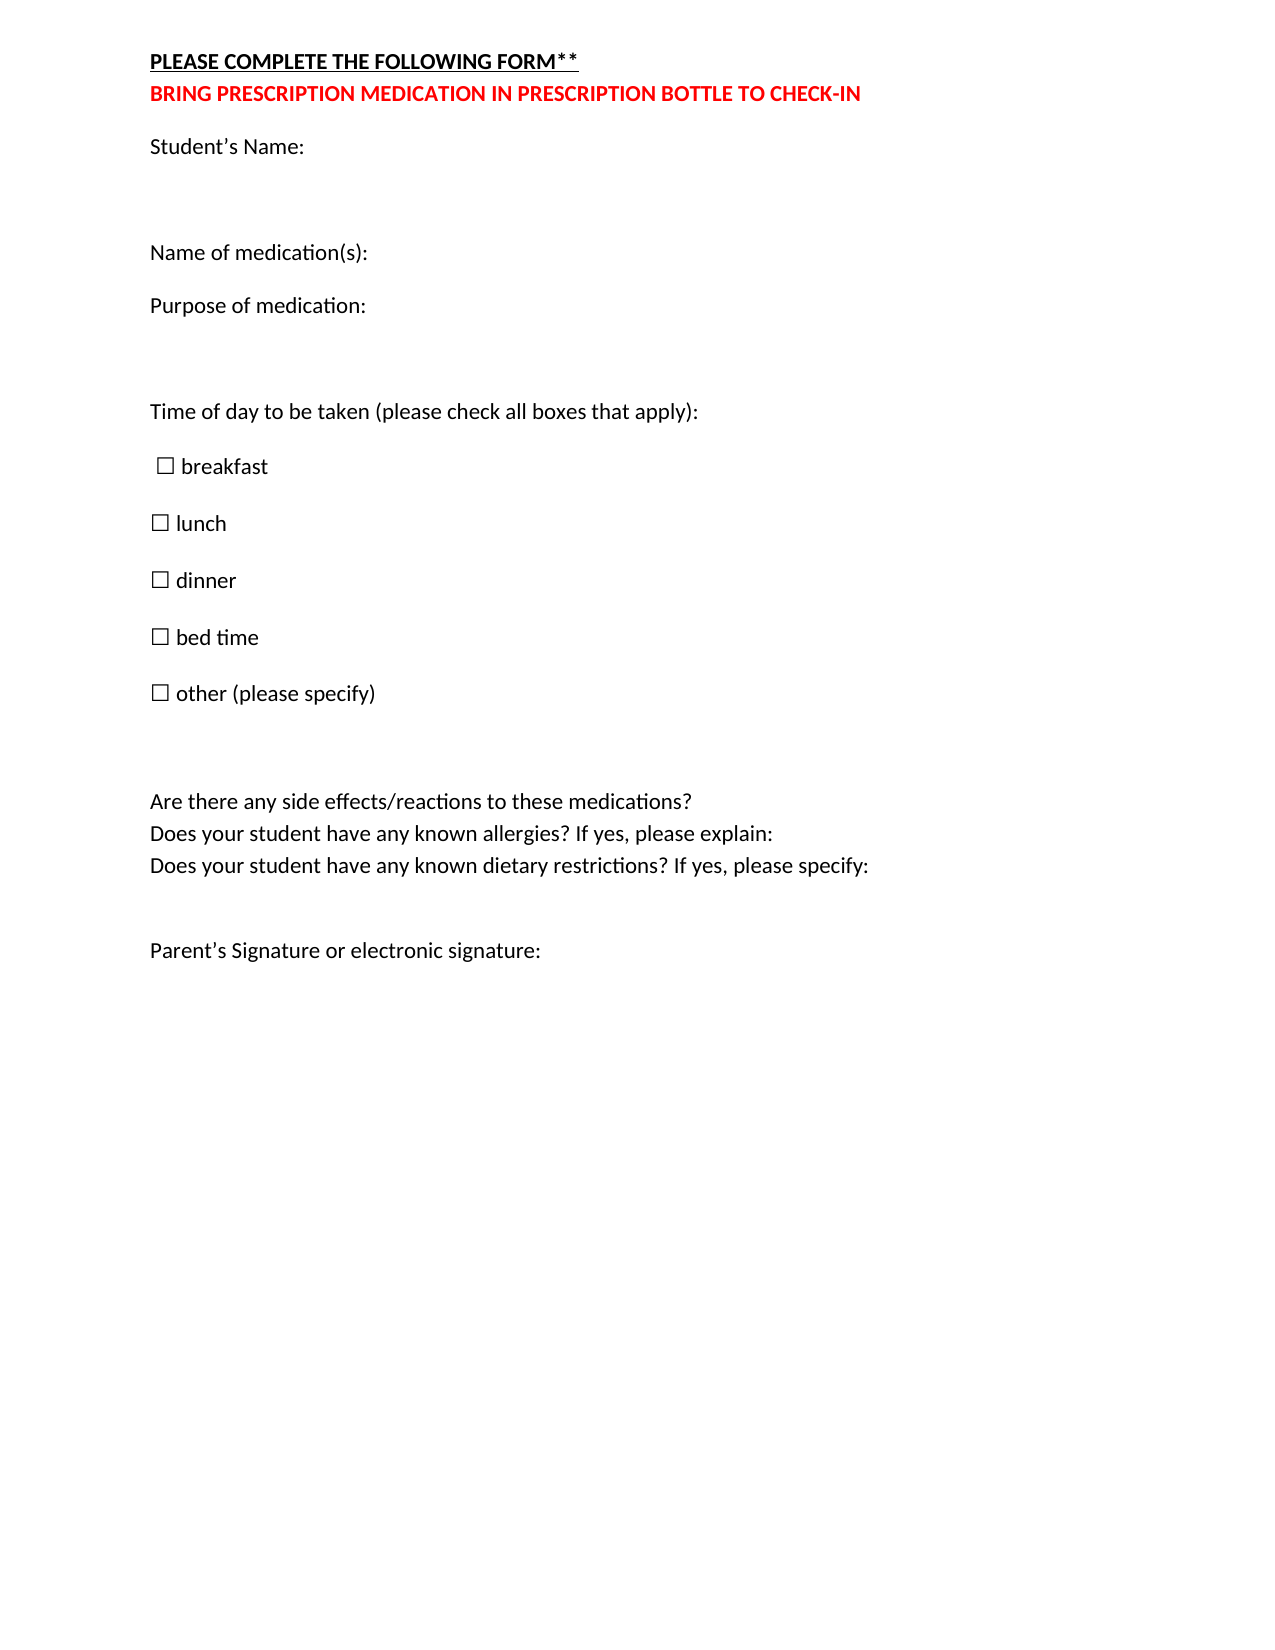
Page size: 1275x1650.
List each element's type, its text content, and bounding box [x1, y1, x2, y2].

text lunch [150, 507, 1125, 538]
text Are there any side effects/reactions to these medications? Does your student have any known allergies? If yes, please explain: Does your student have any known dietary restrictions? If yes, please specify: [150, 787, 1125, 879]
text dinner [150, 564, 1125, 595]
text breakfast [150, 450, 1125, 481]
text Student’s Name: [150, 132, 1125, 160]
text Name of medication(s): [150, 238, 1125, 266]
text Parent’s Signature or electronic signature: [150, 904, 1125, 965]
text other (please specify) [150, 677, 1125, 708]
text Purpose of medication: [150, 291, 1125, 319]
text Time of day to be taken (please check all boxes that apply): [150, 397, 1125, 425]
text bed time [150, 621, 1125, 652]
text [150, 47, 1125, 107]
